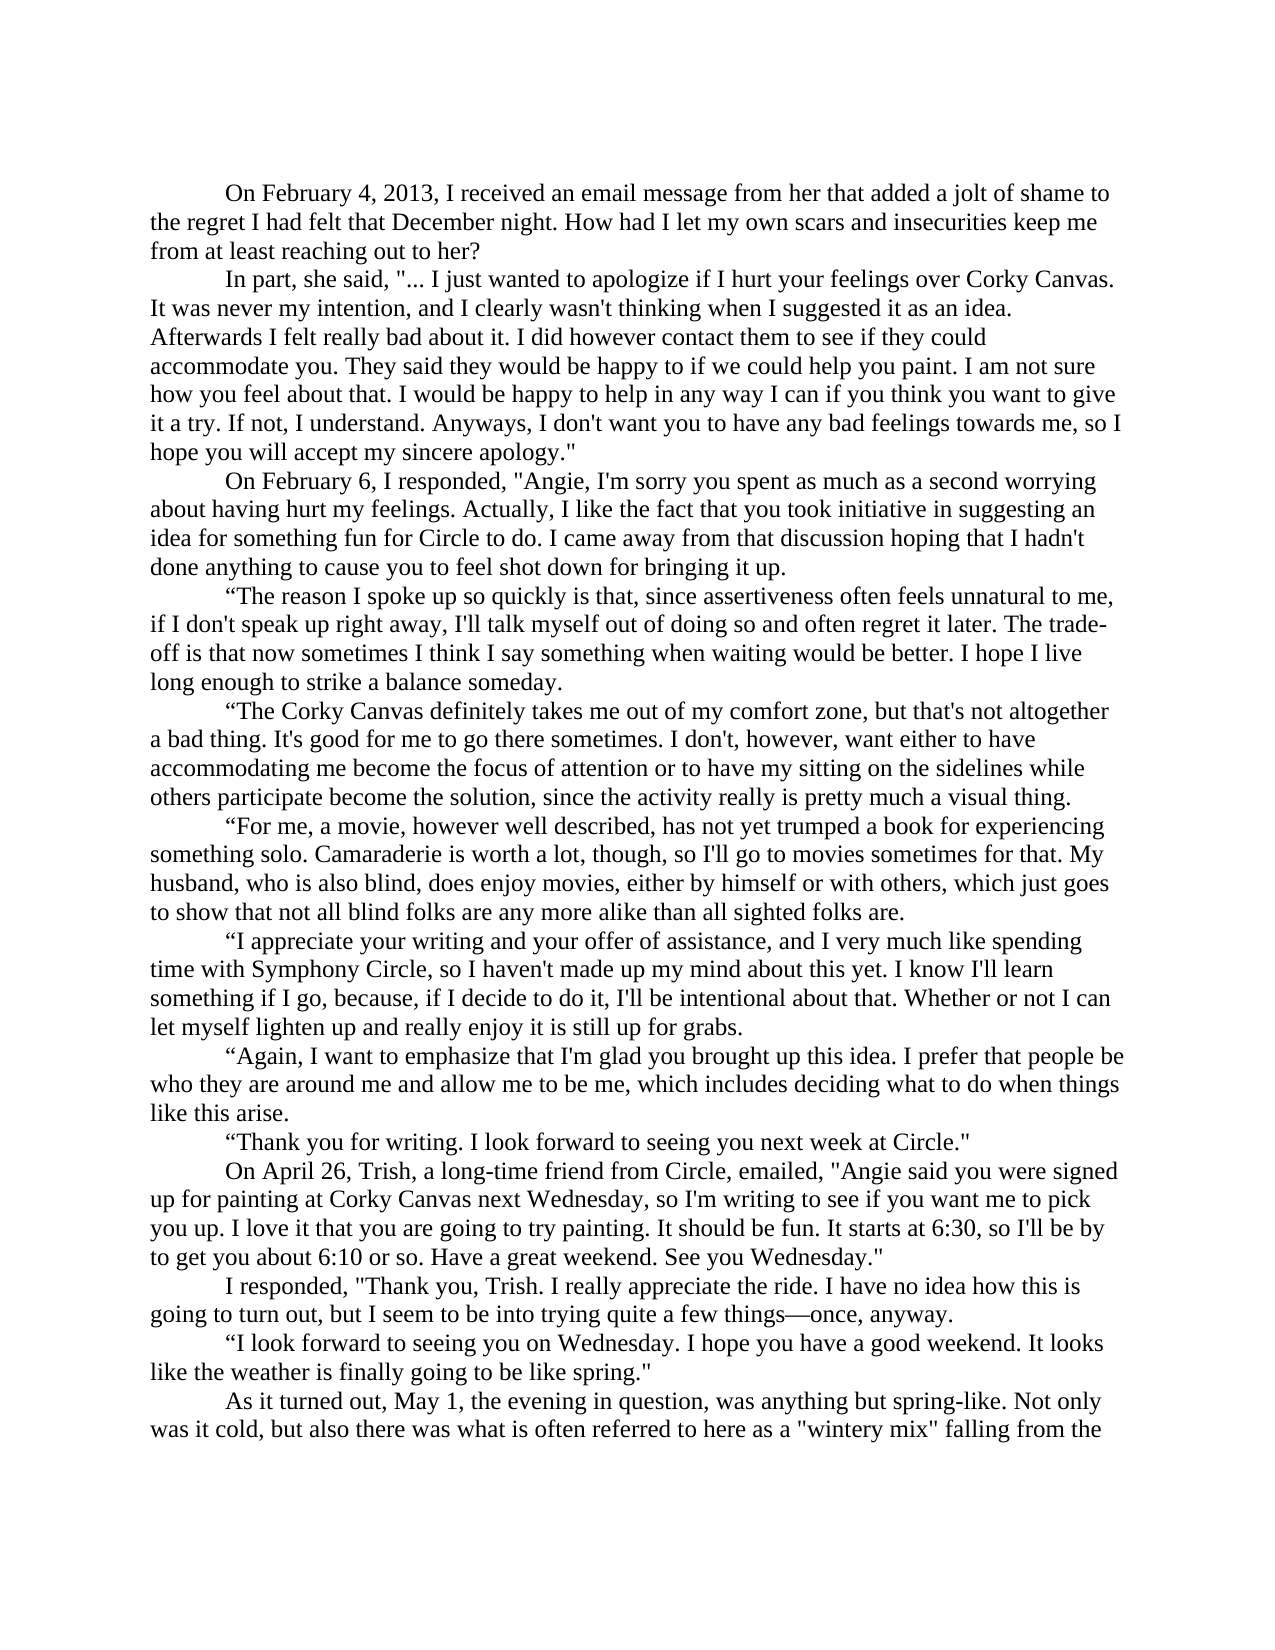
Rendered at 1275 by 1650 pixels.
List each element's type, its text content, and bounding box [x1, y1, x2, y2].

text On February 4, 2013, I received an email message from her that added a jolt of shame to the regret I had felt that December night. How had I let my own scars and insecurities keep me from at least reaching out to her? [150, 178, 1125, 264]
text “For me, a movie, however well described, has not yet trumped a book for experiencing something solo. Camaraderie is worth a lot, though, so I'll go to movies sometimes for that. My husband, who is also blind, does enjoy movies, either by himself or with others, which just goes to show that not all blind folks are any more alike than all sighted folks are. [150, 811, 1125, 926]
text I responded, "Thank you, Trish. I really appreciate the ride. I have no idea how this is going to turn out, but I seem to be into trying quite a few things—once, anyway. [150, 1271, 1125, 1328]
text On February 6, I responded, "Angie, I'm sorry you spent as much as a second worrying about having hurt my feelings. Actually, I like the fact that you took initiative in suggesting an idea for something fun for Circle to do. I came away from that discussion hoping that I hadn't done anything to cause you to feel shot down for bringing it up. [150, 466, 1125, 581]
text “I appreciate your writing and your offer of assistance, and I very much like spending time with Symphony Circle, so I haven't made up my mind about this yet. I know I'll learn something if I go, because, if I decide to do it, I'll be intentional about that. Whether or not I can let myself lighten up and really enjoy it is still up for grabs. [150, 926, 1125, 1041]
text “Thank you for writing. I look forward to seeing you next week at Circle." [150, 1127, 1125, 1156]
text “The Corky Canvas definitely takes me out of my comfort zone, but that's not altogether a bad thing. It's good for me to go there sometimes. I don't, however, want either to have accommodating me become the focus of attention or to have my sitting on the sidelines while others participate become the solution, since the activity really is pretty much a visual thing. [150, 696, 1125, 811]
text “The reason I spoke up so quickly is that, since assertiveness often feels unnatural to me, if I don't speak up right away, I'll talk myself out of doing so and often regret it later. The trade-off is that now sometimes I think I say something when waiting would be better. I hope I live long enough to strike a balance someday. [150, 581, 1125, 696]
text “Again, I want to emphasize that I'm glad you brought up this idea. I prefer that people be who they are around me and allow me to be me, which includes deciding what to do when things like this arise. [150, 1041, 1125, 1127]
text In part, she said, "... I just wanted to apologize if I hurt your feelings over Corky Canvas. It was never my intention, and I clearly wasn't thinking when I suggested it as an idea. Afterwards I felt really bad about it. I did however contact them to see if they could accommodate you. They said they would be happy to if we could help you paint. I am not sure how you feel about that. I would be happy to help in any way I can if you think you want to give it a try. If not, I understand. Anyways, I don't want you to have any bad feelings towards me, so I hope you will accept my sincere apology." [150, 264, 1125, 466]
text On April 26, Trish, a long-time friend from Circle, emailed, "Angie said you were signed up for painting at Corky Canvas next Wednesday, so I'm writing to see if you want me to pick you up. I love it that you are going to try painting. It should be fun. It starts at 6:30, so I'll be by to get you about 6:10 or so. Have a great weekend. See you Wednesday." [150, 1156, 1125, 1271]
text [150, 1386, 1125, 1443]
text “I look forward to seeing you on Wednesday. I hope you have a good weekend. It looks like the weather is finally going to be like spring." [150, 1328, 1125, 1386]
